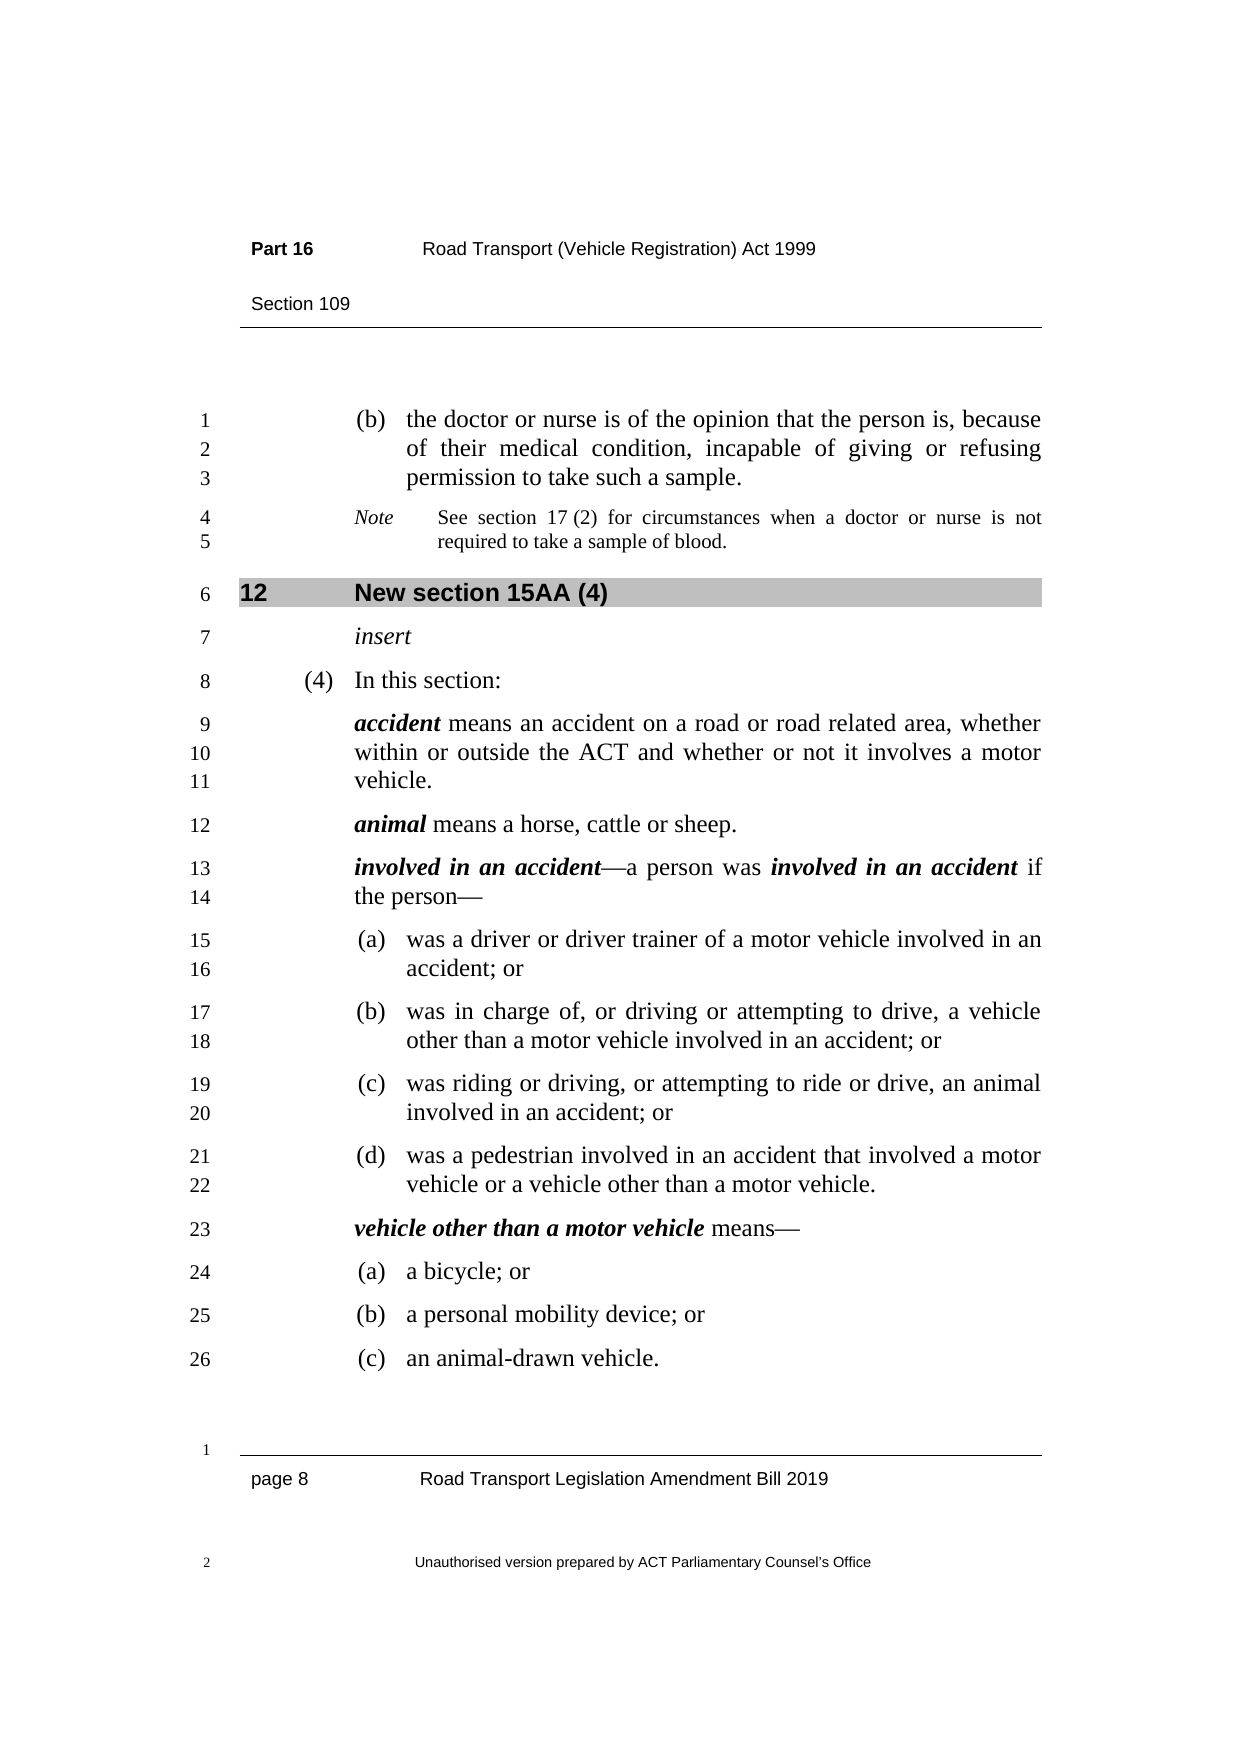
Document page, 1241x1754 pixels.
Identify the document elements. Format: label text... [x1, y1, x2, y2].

text (d) was a pedestrian involved in an accident that involved a motor vehicle or a vehicle other than a motor vehicle. [239, 1141, 1042, 1198]
text (4) In this section: [239, 665, 1042, 693]
text (a) a bicycle; or [239, 1256, 1042, 1285]
text (b) a personal mobility device; or [239, 1299, 1042, 1328]
text involved in an accident—a person was involved in an accident if the person— [354, 852, 1042, 910]
text (a) was a driver or driver trainer of a motor vehicle involved in an accident; or [239, 924, 1042, 982]
text animal means a horse, cattle or sheep. [354, 809, 1042, 838]
text Note See section 17 (2) for circumstances when a doctor or nurse is not required to take a sample of blood. [354, 505, 1042, 553]
text accident means an accident on a road or road related area, whether within or outside the ACT and whether or not it involves a motor vehicle. [354, 708, 1042, 794]
text insert [354, 621, 1042, 650]
text 12 New section 15AA (4) [239, 578, 1042, 607]
text vehicle other than a motor vehicle means— [354, 1213, 1042, 1241]
text (b) was in charge of, or driving or attempting to drive, a vehicle other than a motor vehicle involved in an accident; or [239, 996, 1042, 1054]
text (c) an animal-drawn vehicle. [239, 1343, 1042, 1371]
text (b) the doctor or nurse is of the opinion that the person is, because of their medical condition, incapable of giving or refusing permission to take such a sample. [239, 404, 1042, 490]
text (c) was riding or driving, or attempting to ride or drive, an animal involved in an accident; or [239, 1068, 1042, 1126]
